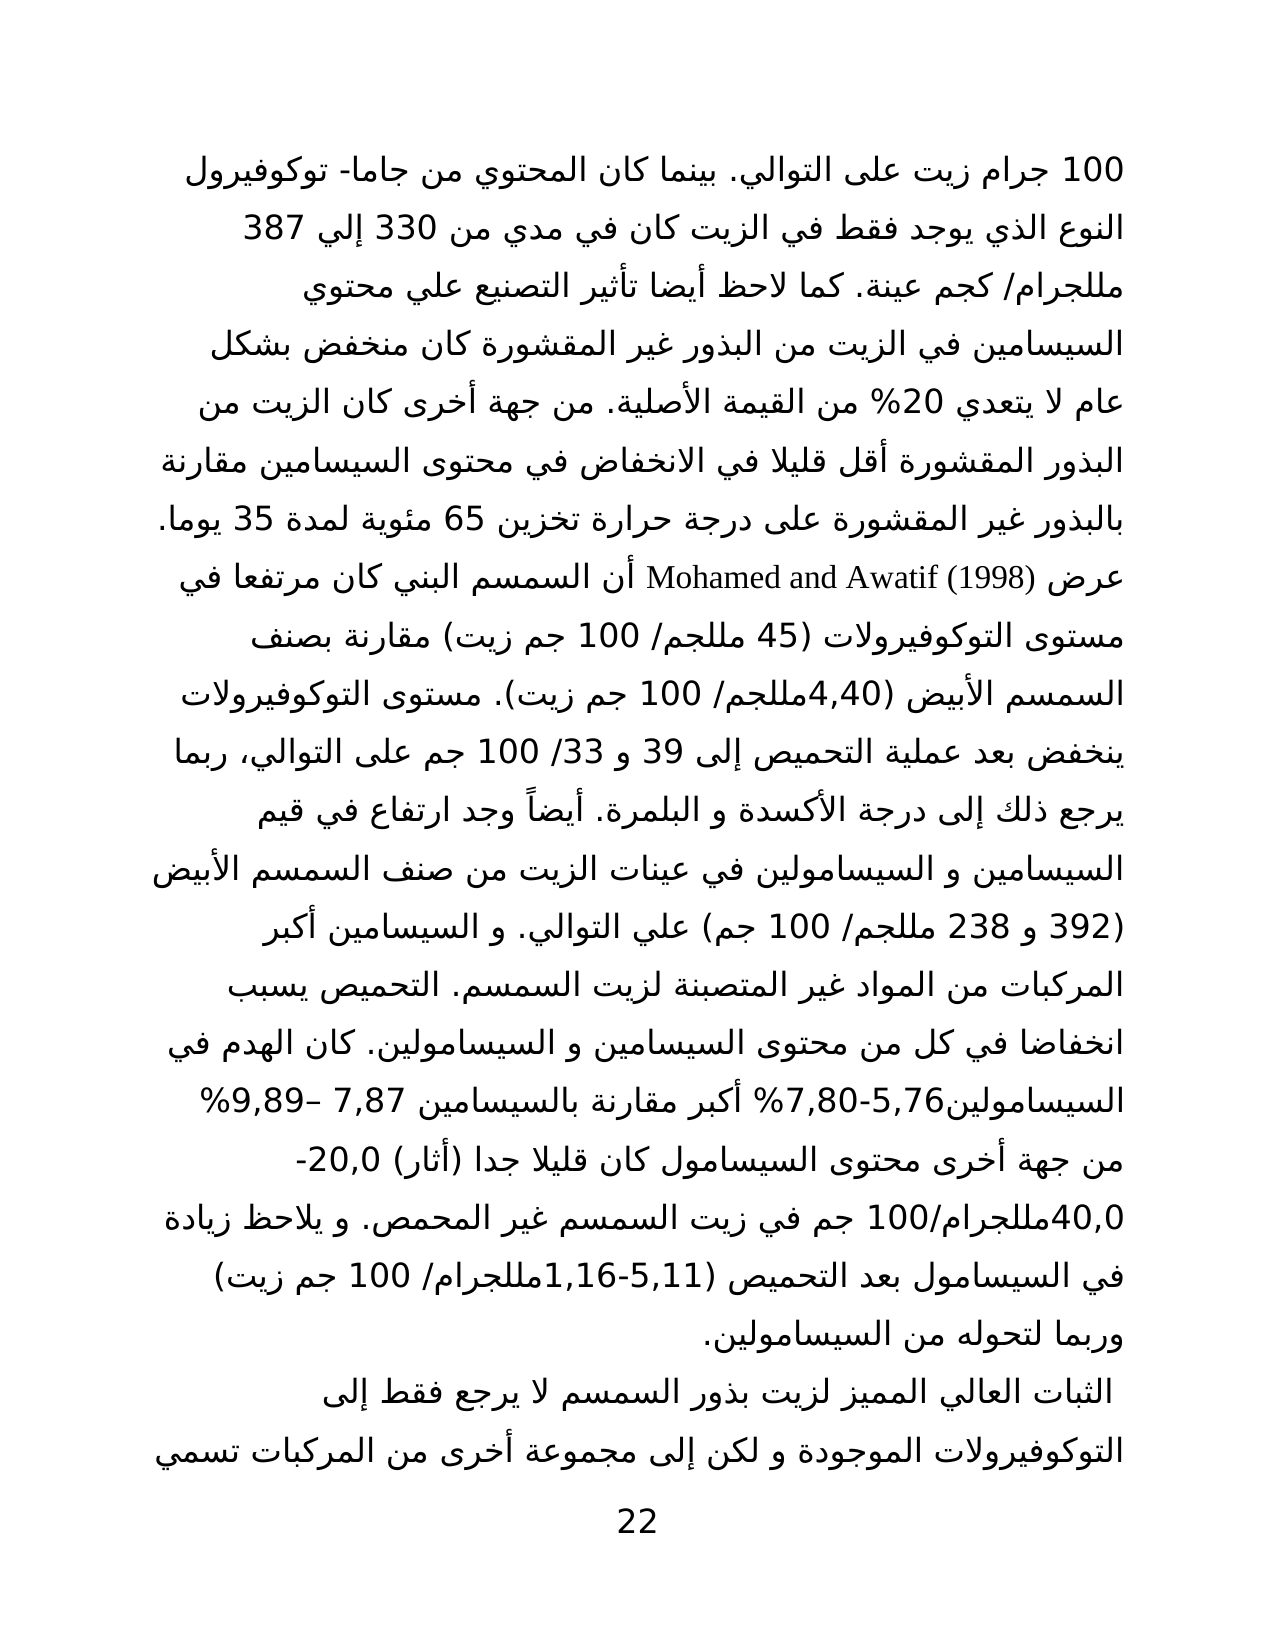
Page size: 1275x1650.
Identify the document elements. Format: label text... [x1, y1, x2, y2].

text عرض Mohamed and Awatif (1998) أن السمسم البني كان مرتفعا في مستوى التوكوفيرولات (45 مللجم/ 100 جم زيت) مقارنة بصنف السمسم الأبيض (4,40مللجم/ 100 جم زيت). مستوى التوكوفيرولات ينخفض بعد عملية التحميص إلى 39 و 33/ 100 جم على التوالي، ربما يرجع ذلك إلى درجة الأكسدة و البلمرة. أيضاً وجد ارتفاع في قيم السيسامين و السيسامولين في عينات الزيت من صنف السمسم الأبيض (392 و 238 مللجم/ 100 جم) علي التوالي. و السيسامين أكبر المركبات من المواد غير المتصبنة لزيت السمسم. التحميص يسبب انخفاضا في كل من محتوى السيسامين و السيسامولين. كان الهدم في السيسامولين5,76-7,80% أكبر مقارنة بالسيسامين 7,87 –9,89% من جهة أخرى محتوى السيسامول كان قليلا جدا (أثار) 20,0-40,0مللجرام/100 جم في زيت السمسم غير المحمص. و يلاحظ زيادة في السيسامول بعد التحميص (5,11-1,16مللجرام/ 100 جم زيت) وربما لتحوله من السيسامولين. [150, 558, 1125, 1354]
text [150, 1373, 1125, 1470]
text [150, 150, 1125, 538]
